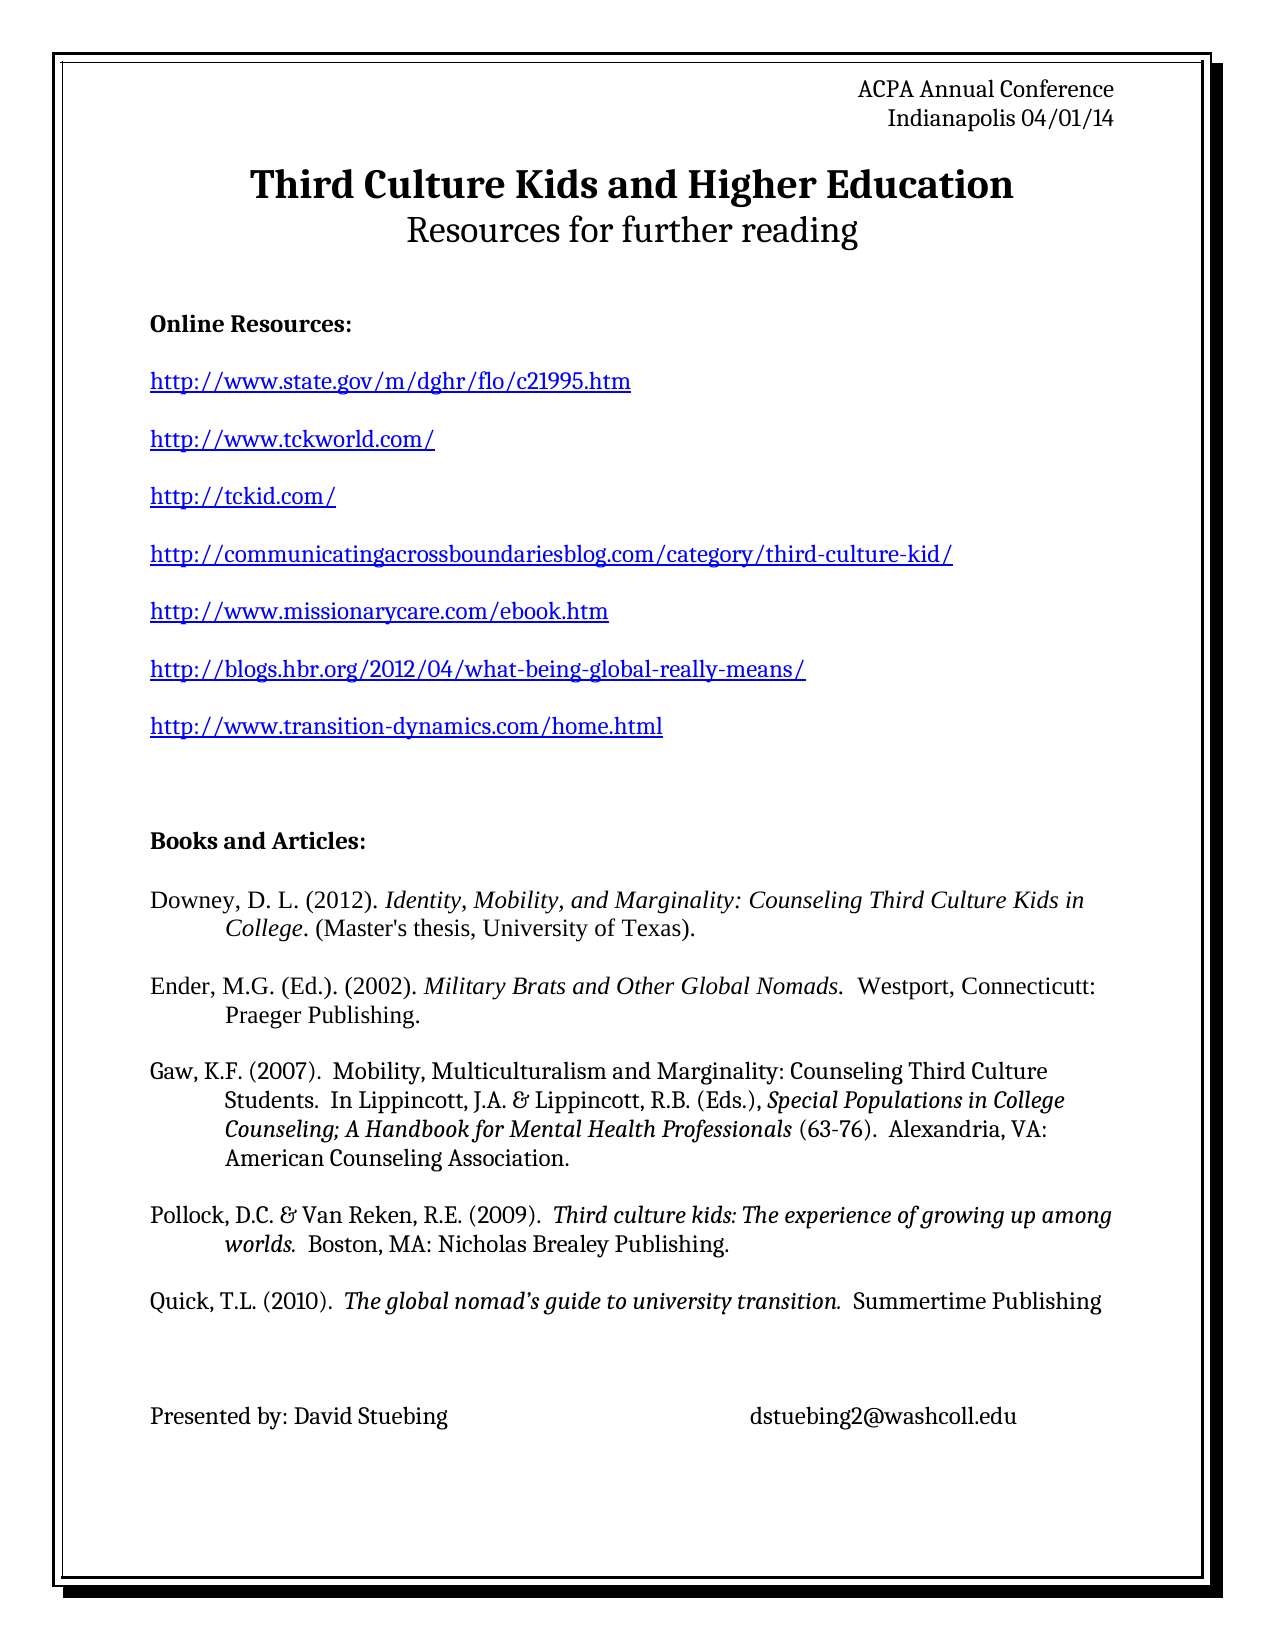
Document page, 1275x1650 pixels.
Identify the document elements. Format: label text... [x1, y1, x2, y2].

text http://www.missionarycare.com/ebook.htm [150, 597, 1114, 626]
text Third Culture Kids and Higher Education [150, 161, 1114, 209]
text Presented by: David Stuebing dstuebing2@washcoll.edu [150, 1402, 1114, 1431]
text Quick, T.L. (2010). The global nomad’s guide to university transition. Summertime Publishing [150, 1287, 1114, 1316]
text Ender, M.G. (Ed.). (2002). Military Brats and Other Global Nomads. Westport, Connecticutt: Praeger Publishing. [150, 971, 1114, 1028]
text Online Resources: [150, 310, 1114, 338]
text Downey, D. L. (2012). Identity, Mobility, and Marginality: Counseling Third Culture Kids in College. (Master's thesis, University of Texas). [150, 885, 1114, 942]
text Pollock, D.C. & Van Reken, R.E. (2009). Third culture kids: The experience of growing up among worlds. Boston, MA: Nicholas Brealey Publishing. [150, 1201, 1114, 1258]
text http://communicatingacrossboundariesblog.com/category/third-culture-kid/ [150, 540, 1114, 568]
text http://www.tckworld.com/ [150, 425, 1114, 453]
text http://tckid.com/ [150, 482, 1114, 511]
text Gaw, K.F. (2007). Mobility, Multiculturalism and Marginality: Counseling Third Culture Students. In Lippincott, J.A. & Lippincott, R.B. (Eds.), Special Populations in College Counseling; A Handbook for Mental Health Professionals (63-76). Alexandria, VA: American Counseling Association. [150, 1057, 1114, 1172]
text http://www.transition-dynamics.com/home.html [150, 712, 1114, 741]
text http://www.state.gov/m/dghr/flo/c21995.htm [150, 367, 1114, 396]
text Resources for further reading [150, 209, 1114, 252]
text http://blogs.hbr.org/2012/04/what-being-global-really-means/ [150, 655, 1114, 683]
text Books and Articles: [150, 827, 1114, 856]
